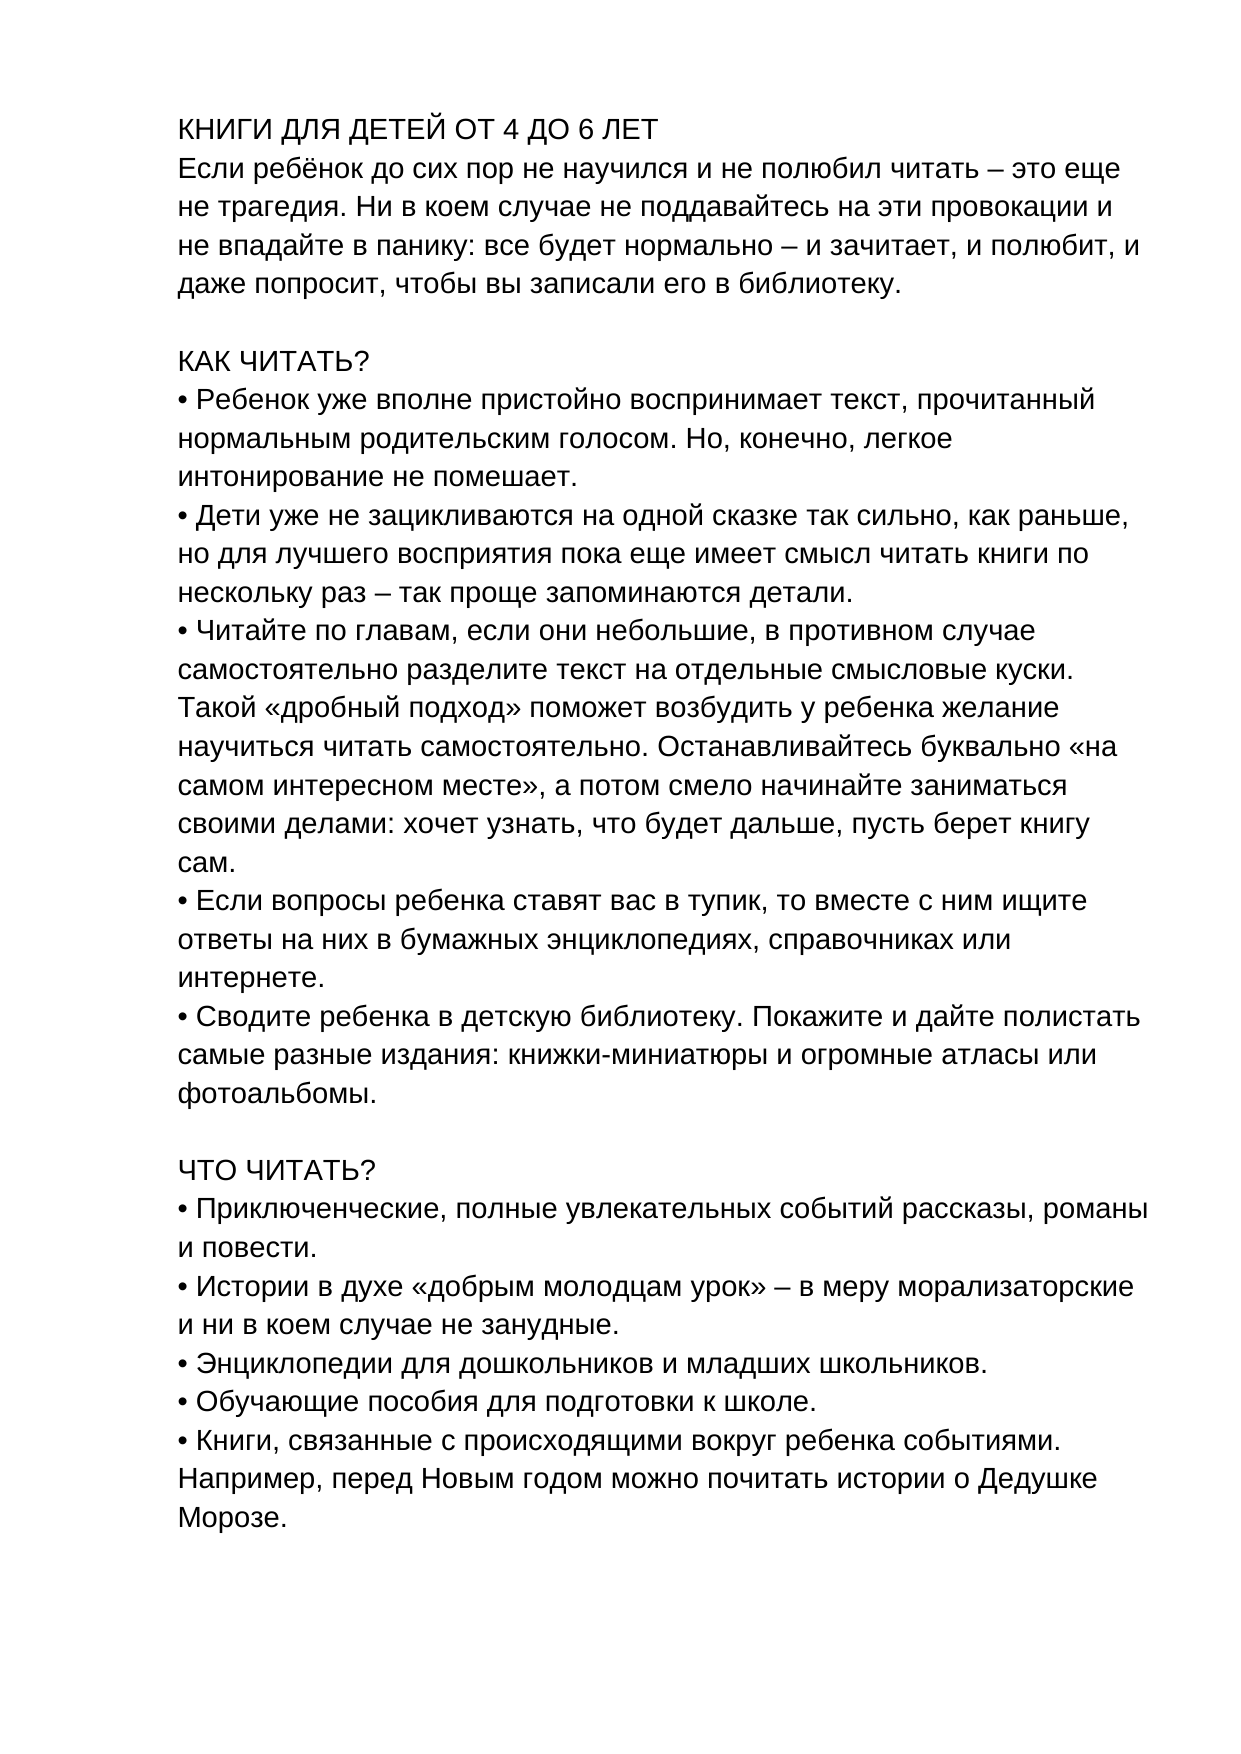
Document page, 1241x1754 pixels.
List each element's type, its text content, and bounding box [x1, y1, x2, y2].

text КНИГИ ДЛЯ ДЕТЕЙ ОТ 4 ДО 6 ЛЕТ Если ребёнок до сих пор не научился и не полюбил читать – это еще не трагедия. Ни в коем случае не поддавайтесь на эти провокации и не впадайте в панику: все будет нормально – и зачитает, и полюбит, и даже попросит, чтобы вы записали его в библиотеку. КАК ЧИТАТЬ? • Ребенок уже вполне пристойно воспринимает текст, прочитанный нормальным родительским голосом. Но, конечно, легкое интонирование не помешает. • Дети уже не зацикливаются на одной сказке так сильно, как раньше, но для лучшего восприятия пока еще имеет смысл читать книги по нескольку раз – так проще запоминаются детали. • Читайте по главам, если они небольшие, в противном случае самостоятельно разделите текст на отдельные смысловые куски. Такой «дробный подход» поможет возбудить у ребенка желание научиться читать самостоятельно. Останавливайтесь буквально «на самом интересном месте», а потом смело начинайте заниматься своими делами: хочет узнать, что будет дальше, пусть берет книгу сам. • Если вопросы ребенка ставят вас в тупик, то вместе с ним ищите ответы на них в бумажных энциклопедиях, справочниках или интернете. • Сводите ребенка в детскую библиотеку. Покажите и дайте полистать самые разные издания: книжки-миниатюры и огромные атласы или фотоальбомы. ЧТО ЧИТАТЬ? • Приключенческие, полные увлекательных событий рассказы, романы и повести. • Истории в духе «добрым молодцам урок» – в меру морализаторские и ни в коем случае не занудные. • Энциклопедии для дошкольников и младших школьников. • Обучающие пособия для подготовки к школе. • Книги, связанные с происходящими вокруг ребенка событиями. Например, перед Новым годом можно почитать истории о Дедушке Морозе. [177, 74, 1152, 1533]
